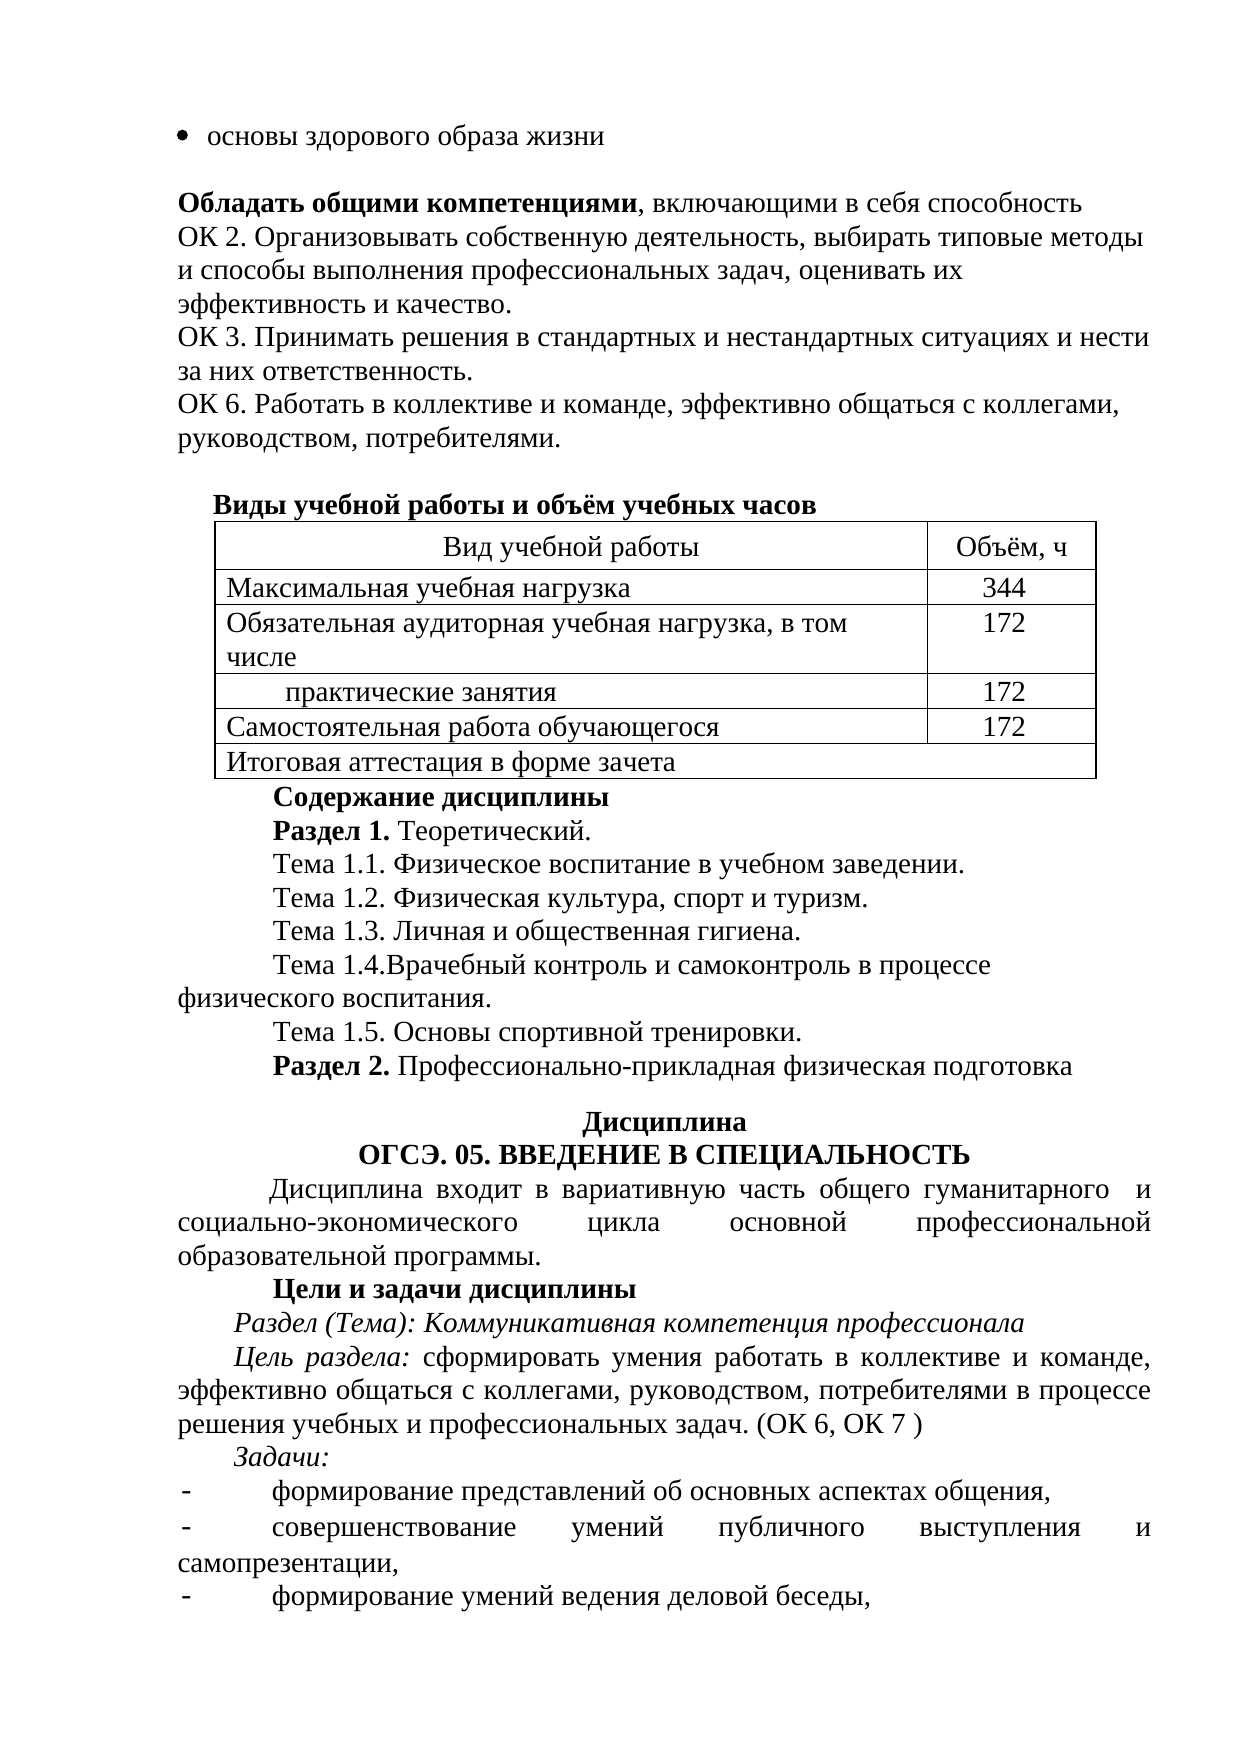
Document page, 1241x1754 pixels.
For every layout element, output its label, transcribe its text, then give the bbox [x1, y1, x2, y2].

text Раздел 1. Теоретический. [177, 813, 1152, 846]
text Содержание дисциплины [177, 779, 1152, 813]
text Тема 1.5. Основы спортивной тренировки. [177, 1014, 1152, 1048]
table_cell практические занятия [216, 674, 927, 707]
text ОК 3. Принимать решения в стандартных и нестандартных ситуациях и нести за них ответственность. [177, 319, 1152, 387]
text Дисциплина входит в вариативную часть общего гуманитарного и социально-экономического цикла основной профессиональной образовательной программы. [177, 1171, 1152, 1272]
table_cell 172 [928, 709, 1095, 743]
text Дисциплина [177, 1104, 1152, 1137]
text ОК 6. Работать в коллективе и команде, эффективно общаться с коллегами, руководством, потребителями. [177, 387, 1152, 454]
table_cell Максимальная учебная нагрузка [216, 570, 927, 604]
text ОГСЭ. 05. ВВЕДЕНИЕ В СПЕЦИАЛЬНОСТЬ [177, 1137, 1152, 1171]
list формирование умений ведения деловой беседы, [177, 1578, 1152, 1614]
table_header Вид учебной работы [216, 522, 927, 569]
table_cell 344 [928, 570, 1095, 604]
text Виды учебной работы и объём учебных часов [177, 487, 1152, 521]
table_cell Самостоятельная работа обучающегося [216, 709, 927, 743]
text Тема 1.2. Физическая культура, спорт и туризм. [177, 880, 1152, 913]
text Цели и задачи дисциплины [177, 1272, 1152, 1305]
text Тема 1.1. Физическое воспитание в учебном заведении. [177, 846, 1152, 880]
table_cell 172 [928, 605, 1095, 672]
text Задачи: [177, 1439, 1152, 1473]
table_cell Обязательная аудиторная учебная нагрузка, в том числе [216, 605, 927, 672]
text Тема 1.4.Врачебный контроль и самоконтроль в процессе физического воспитания. [177, 947, 1152, 1014]
text Раздел 2. Профессионально-прикладная физическая подготовка [177, 1048, 1152, 1081]
text Раздел (Тема): Коммуникативная компетенция профессионала [177, 1305, 1152, 1339]
list совершенствование умений публичного выступления и самопрезентации, [177, 1509, 1152, 1578]
text ОК 2. Организовывать собственную деятельность, выбирать типовые методы и способы выполнения профессиональных задач, оценивать их эффективность и качество. [177, 219, 1152, 319]
table_header Объём, ч [928, 522, 1095, 569]
text Цель раздела: сформировать умения работать в коллективе и команде, эффективно общаться с коллегами, руководством, потребителями в процессе решения учебных и профессиональных задач. (ОК 6, ОК 7 ) [177, 1339, 1152, 1439]
table_cell 172 [928, 674, 1095, 707]
text Обладать общими компетенциями, включающими в себя способность [177, 185, 1152, 219]
list основы здорового образа жизни [177, 118, 1152, 152]
text Тема 1.3. Личная и общественная гигиена. [177, 913, 1152, 947]
list формирование представлений об основных аспектах общения, [177, 1473, 1152, 1509]
table_cell Итоговая аттестация в форме зачета [216, 744, 1095, 778]
